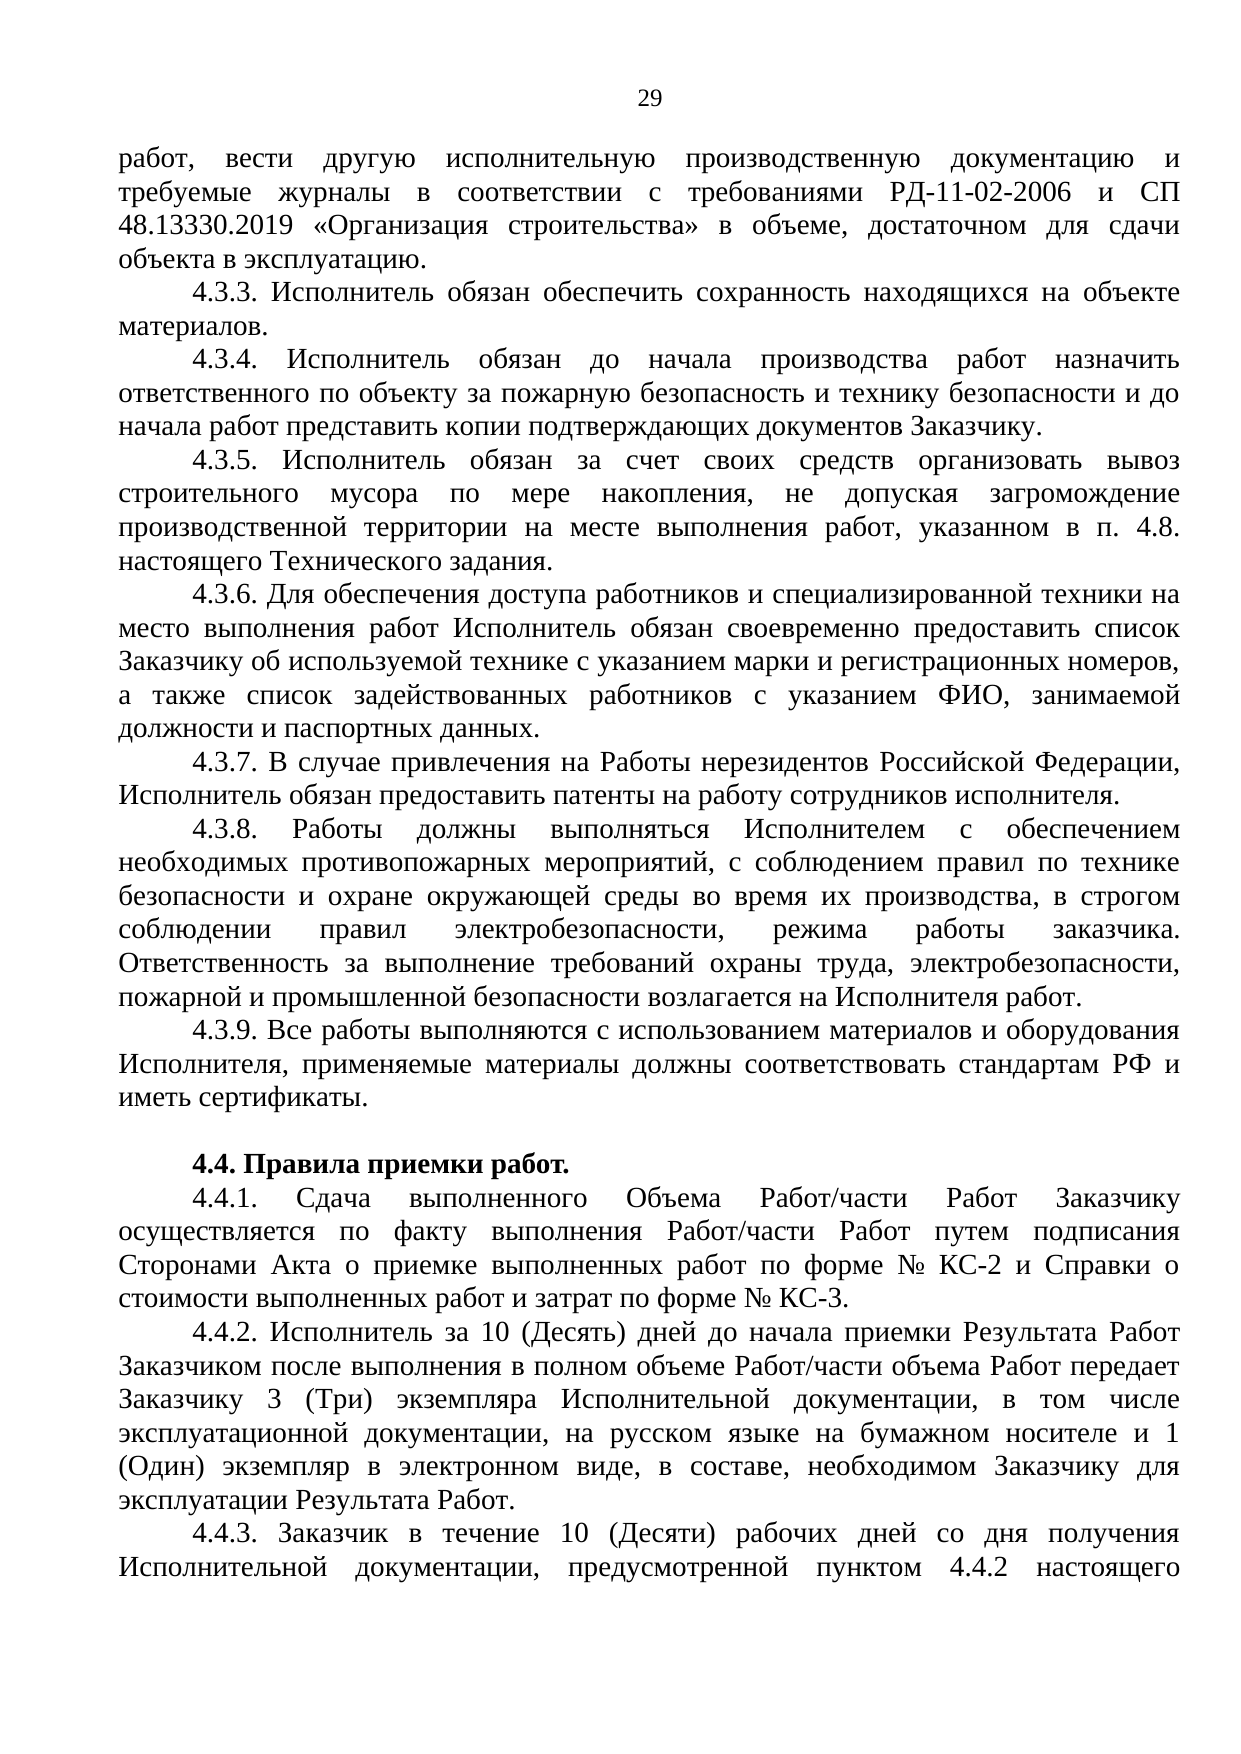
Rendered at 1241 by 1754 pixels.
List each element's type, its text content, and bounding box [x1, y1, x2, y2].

text 4.4. Правила приемки работ. [118, 1146, 1181, 1180]
text 4.3.6. Для обеспечения доступа работников и специализированной техники на место выполнения работ Исполнитель обязан своевременно предоставить список Заказчику об используемой технике с указанием марки и регистрационных номеров, а также список задействованных работников с указанием ФИО, занимаемой должности и паспортных данных. [118, 576, 1181, 744]
text 4.4.2. Исполнитель за 10 (Десять) дней до начала приемки Результата Работ Заказчиком после выполнения в полном объеме Работ/части объема Работ передает Заказчику 3 (Три) экземпляра Исполнительной документации, в том числе эксплуатационной документации, на русском языке на бумажном носителе и 1 (Один) экземпляр в электронном виде, в составе, необходимом Заказчику для эксплуатации Результата Работ. [118, 1314, 1181, 1515]
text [118, 1515, 1181, 1582]
text 4.3.5. Исполнитель обязан за счет своих средств организовать вывоз строительного мусора по мере накопления, не допуская загромождение производственной территории на месте выполнения работ, указанном в п. 4.8. настоящего Технического задания. [118, 442, 1181, 576]
text 4.3.4. Исполнитель обязан до начала производства работ назначить ответственного по объекту за пожарную безопасность и технику безопасности и до начала работ представить копии подтверждающих документов Заказчику. [118, 341, 1181, 442]
text 4.3.7. В случае привлечения на Работы нерезидентов Российской Федерации, Исполнитель обязан предоставить патенты на работу сотрудников исполнителя. [118, 744, 1181, 811]
text 4.3.8. Работы должны выполняться Исполнителем с обеспечением необходимых противопожарных мероприятий, с соблюдением правил по технике безопасности и охране окружающей среды во время их производства, в строгом соблюдении правил электробезопасности, режима работы заказчика. Ответственность за выполнение требований охраны труда, электробезопасности, пожарной и промышленной безопасности возлагается на Исполнителя работ. [118, 811, 1181, 1012]
text 4.3.9. Все работы выполняются с использованием материалов и оборудования Исполнителя, применяемые материалы должны соответствовать стандартам РФ и иметь сертификаты. [118, 1012, 1181, 1113]
text 4.3.3. Исполнитель обязан обеспечить сохранность находящихся на объекте материалов. [118, 274, 1181, 341]
text 4.4.1. Сдача выполненного Объема Работ/части Работ Заказчику осуществляется по факту выполнения Работ/части Работ путем подписания Сторонами Акта о приемке выполненных работ по форме № КС-2 и Справки о стоимости выполненных работ и затрат по форме № КС-3. [118, 1180, 1181, 1314]
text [118, 140, 1181, 274]
